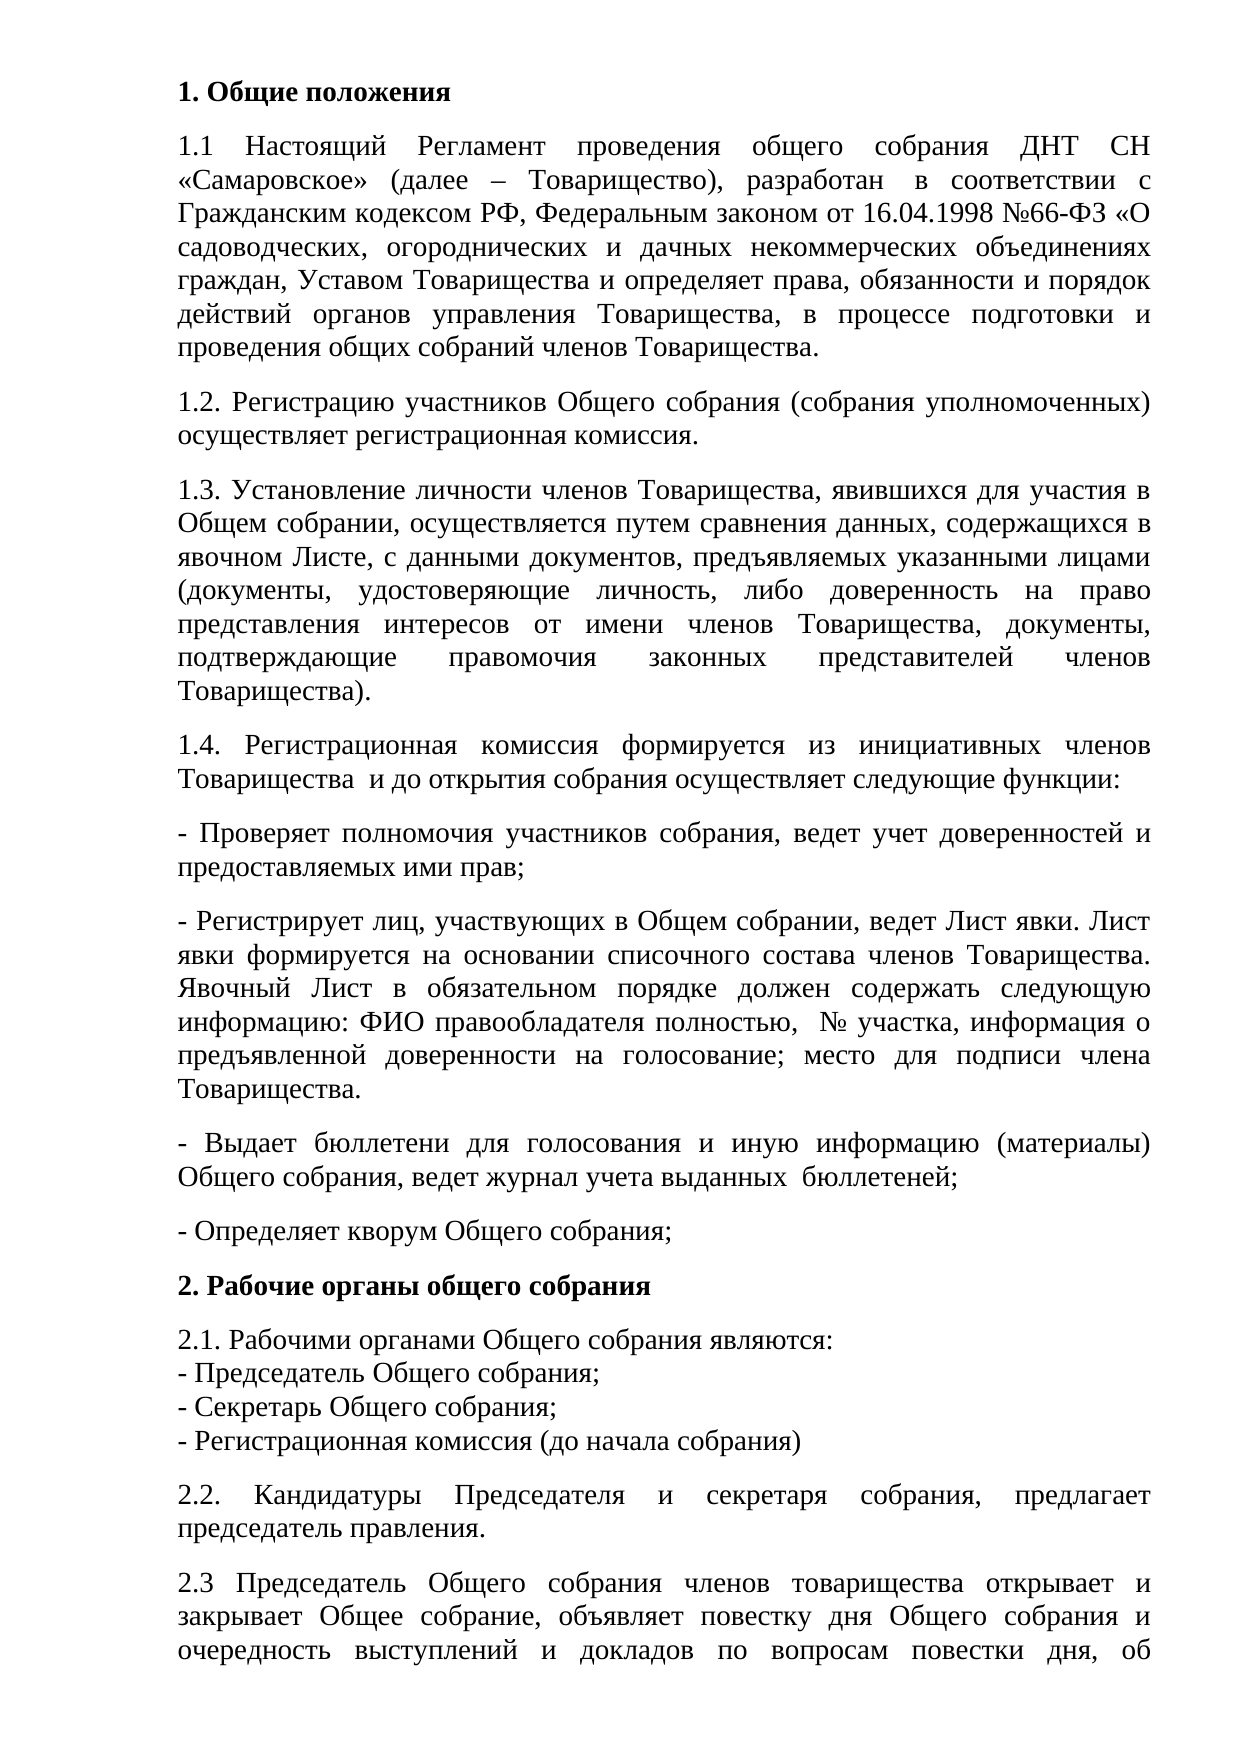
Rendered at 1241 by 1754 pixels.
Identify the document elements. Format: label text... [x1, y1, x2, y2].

text 2.1. Рабочими органами Общего собрания являются: - Председатель Общего собрания; - Секретарь Общего собрания; - Регистрационная комиссия (до начала собрания) [177, 1322, 1152, 1456]
text 1.3. Установление личности членов Товарищества, явившихся для участия в Общем собрании, осуществляется путем сравнения данных, содержащихся в явочном Листе, с данными документов, предъявляемых указанными лицами (документы, удостоверяющие личность, либо доверенность на право представления интересов от имени членов Товарищества, документы, подтверждающие правомочия законных представителей членов Товарищества). [177, 472, 1152, 707]
text 1.1 Настоящий Регламент проведения общего собрания ДНТ СН «Самаровское» (далее – Товарищество), разработан в соответствии с Гражданским кодексом РФ, Федеральным законом от 16.04.1998 №66-ФЗ «О садоводческих, огороднических и дачных некоммерческих объединениях граждан, Уставом Товарищества и определяет права, обязанности и порядок действий органов управления Товарищества, в процессе подготовки и проведения общих собраний членов Товарищества. [177, 128, 1152, 363]
text 1.2. Регистрацию участников Общего собрания (собрания уполномоченных) осуществляет регистрационная комиссия. [177, 384, 1152, 451]
text 2.2. Кандидатуры Председателя и секретаря собрания, предлагает председатель правления. [177, 1477, 1152, 1544]
text - Проверяет полномочия участников собрания, ведет учет доверенностей и предоставляемых ими прав; [177, 815, 1152, 882]
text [177, 1565, 1152, 1666]
text 1. Общие положения [177, 74, 1152, 107]
text - Выдает бюллетени для голосования и иную информацию (материалы) Общего собрания, ведет журнал учета выданных бюллетеней; [177, 1125, 1152, 1192]
text - Регистрирует лиц, участвующих в Общем собрании, ведет Лист явки. Лист явки формируется на основании списочного состава членов Товарищества. Явочный Лист в обязательном порядке должен содержать следующую информацию: ФИО правообладателя полностью, № участка, информация о предъявленной доверенности на голосование; место для подписи члена Товарищества. [177, 903, 1152, 1104]
text - Определяет кворум Общего собрания; [177, 1213, 1152, 1247]
text 2. Рабочие органы общего собрания [177, 1268, 1152, 1301]
text 1.4. Регистрационная комиссия формируется из инициативных членов Товарищества и до открытия собрания осуществляет следующие функции: [177, 727, 1152, 794]
